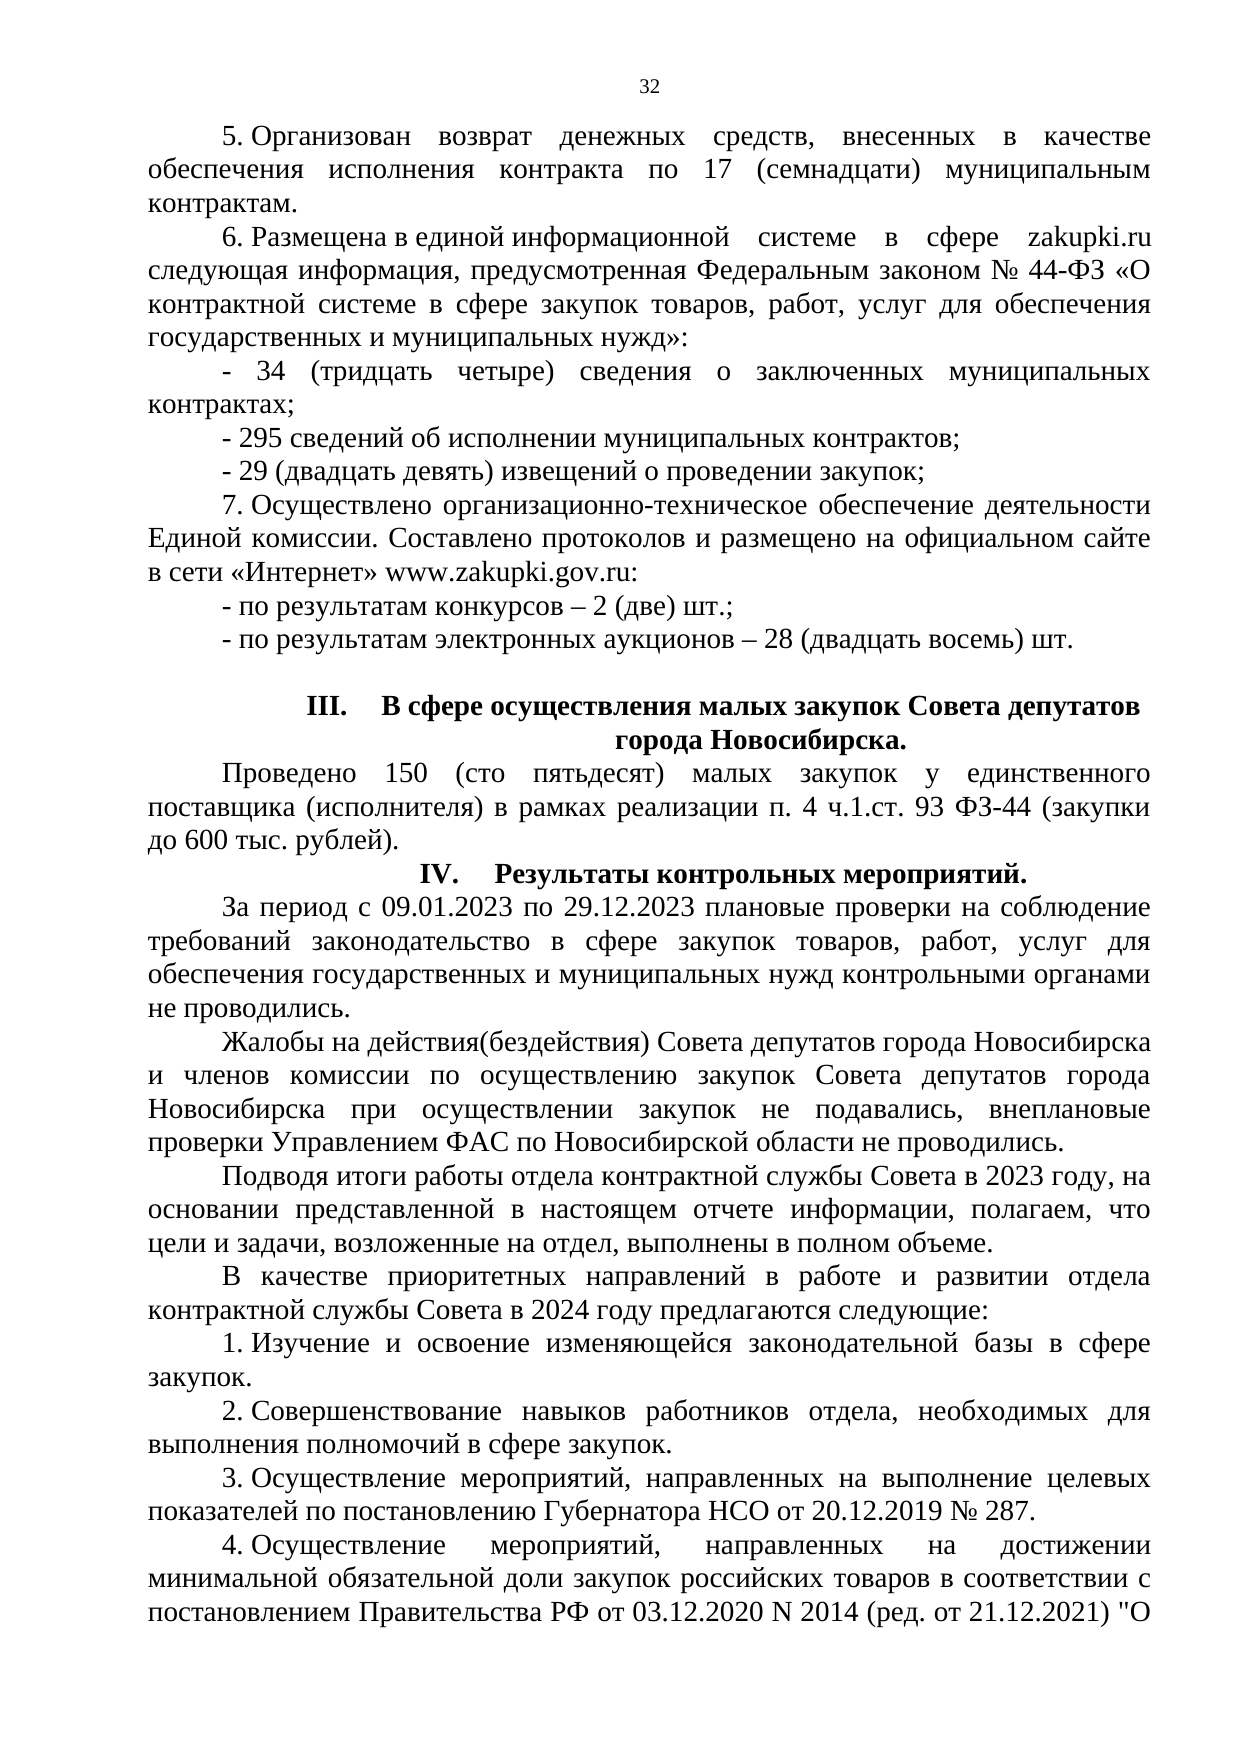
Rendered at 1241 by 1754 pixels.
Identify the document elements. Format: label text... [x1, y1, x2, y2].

text 2. Совершенствование навыков работников отдела, необходимых для выполнения полномочий в сфере закупок. [148, 1393, 1152, 1460]
text Жалобы на действия(бездействия) Совета депутатов города Новосибирска и членов комиссии по осуществлению закупок Совета депутатов города Новосибирска при осуществлении закупок не подавались, внеплановые проверки Управлением ФАС по Новосибирской области не проводились. [148, 1024, 1152, 1158]
text В качестве приоритетных направлений в работе и развитии отдела контрактной службы Совета в 2024 году предлагаются следующие: [148, 1258, 1152, 1326]
text 3. Осуществление мероприятий, направленных на выполнение целевых показателей по постановлению Губернатора НСО от 20.12.2019 № 287. [148, 1460, 1152, 1527]
text 6. Размещена в единой информационной системе в сфере zakupki.ru следующая информация, предусмотренная Федеральным законом № 44-ФЗ «О контрактной системе в сфере закупок товаров, работ, услуг для обеспечения государственных и муниципальных нужд»: [148, 219, 1152, 353]
text Проведено 150 (сто пятьдесят) малых закупок у единственного поставщика (исполнителя) в рамках реализации п. 4 ч.1.ст. 93 ФЗ-44 (закупки до 600 тыс. рублей). [148, 755, 1152, 856]
text 1. Изучение и освоение изменяющейся законодательной базы в сфере закупок. [148, 1326, 1152, 1393]
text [148, 1527, 1152, 1627]
list Результаты контрольных мероприятий. [295, 856, 1152, 889]
text 5. Организован возврат денежных средств, внесенных в качестве обеспечения исполнения контракта по 17 (семнадцати) муниципальным контрактам. [148, 118, 1152, 219]
text - 34 (тридцать четыре) сведения о заключенных муниципальных контрактах; [148, 353, 1152, 420]
text - 295 сведений об исполнении муниципальных контрактов; [148, 420, 1152, 453]
text Подводя итоги работы отдела контрактной службы Совета в 2023 году, на основании представленной в настоящем отчете информации, полагаем, что цели и задачи, возложенные на отдел, выполнены в полном объеме. [148, 1158, 1152, 1258]
text За период с 09.01.2023 по 29.12.2023 плановые проверки на соблюдение требований законодательство в сфере закупок товаров, работ, услуг для обеспечения государственных и муниципальных нужд контрольными органами не проводились. [148, 889, 1152, 1024]
list В сфере осуществления малых закупок Совета депутатов города Новосибирска. [295, 688, 1152, 755]
text - 29 (двадцать девять) извещений о проведении закупок; [148, 453, 1152, 487]
text - по результатам конкурсов – 2 (две) шт.; [148, 588, 1152, 621]
text - по результатам электронных аукционов – 28 (двадцать восемь) шт. [148, 621, 1152, 655]
text 7. Осуществлено организационно-техническое обеспечение деятельности Единой комиссии. Составлено протоколов и размещено на официальном сайте в сети «Интернет» www.zakupki.gov.ru: [148, 487, 1152, 588]
